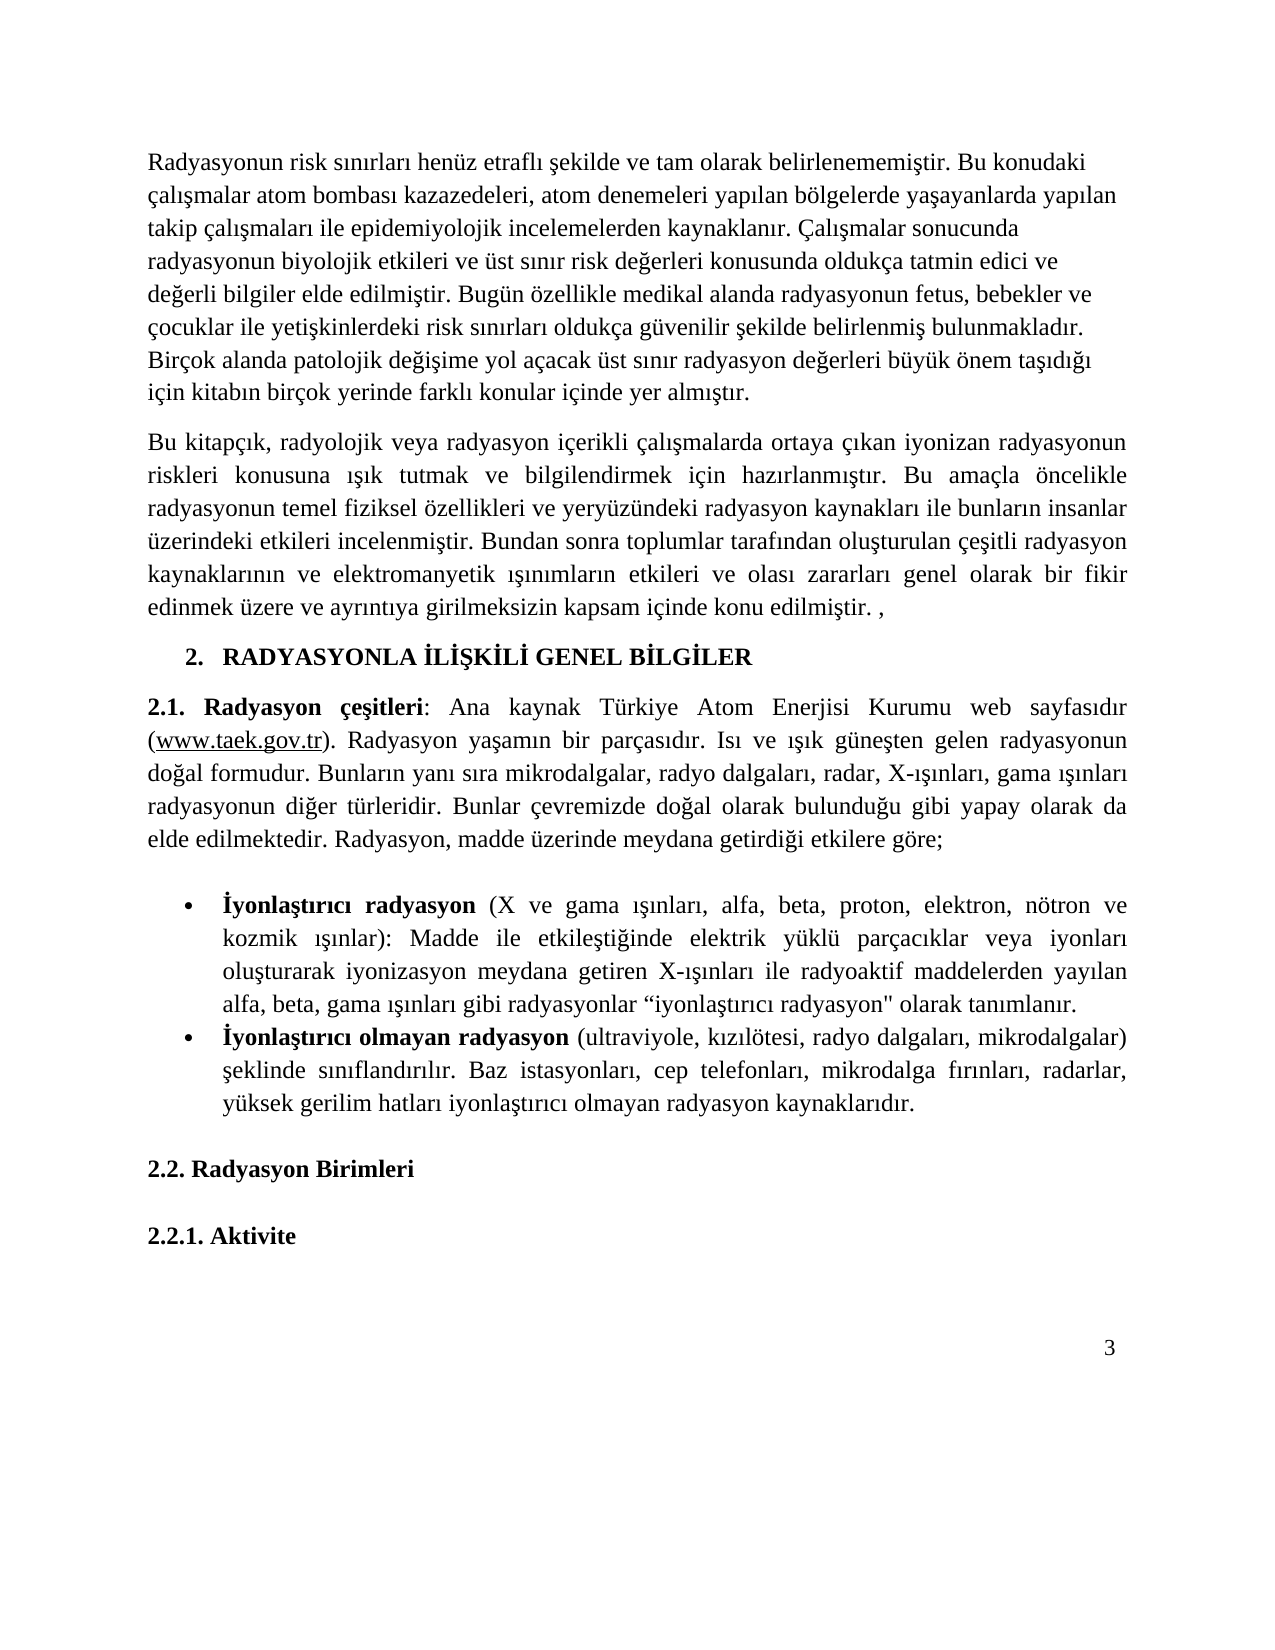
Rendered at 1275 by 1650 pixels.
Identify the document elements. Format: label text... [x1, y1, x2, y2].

list Radyasyon çeşitleri: Ana kaynak Türkiye Atom Enerjisi Kurumu web sayfasıdır (www.taek.gov.tr). Radyasyon yaşamın bir parçasıdır. Isı ve ışık güneşten gelen radyasyonun doğal formudur. Bunların yanı sıra mikrodalgalar, radyo dalgaları, radar, X-ışınları, gama ışınları radyasyonun diğer türleridir. Bunlar çevremizde doğal olarak bulunduğu gibi yapay olarak da elde edilmektedir. Radyasyon, madde üzerinde meydana getirdiği etkilere göre; [147, 692, 1127, 852]
list İyonlaştırıcı olmayan radyasyon (ultraviyole, kızılötesi, radyo dalgaları, mikrodalgalar) şeklinde sınıflandırılır. Baz istasyonları, cep telefonları, mikrodalga fırınları, radarlar, yüksek gerilim hatları iyonlaştırıcı olmayan radyasyon kaynaklarıdır. [185, 1022, 1127, 1117]
list Aktivite [147, 1221, 1237, 1249]
subtitle Radyasyon Birimleri [147, 1154, 1237, 1183]
text Bu kitapçık, radyolojik veya radyasyon içerikli çalışmalarda ortaya çıkan iyonizan radyasyonun riskleri konusuna ışık tutmak ve bilgilendirmek için hazırlanmıştır. Bu amaçla öncelikle radyasyonun temel fiziksel özellikleri ve yeryüzündeki radyasyon kaynakları ile bunların insanlar üzerindeki etkileri incelenmiştir. Bundan sonra toplumlar tarafından oluşturulan çeşitli radyasyon kaynaklarının ve elektromanyetik ışınımların etkileri ve olası zararları genel olarak bir fikir edinmek üzere ve ayrıntıya girilmeksizin kapsam içinde konu edilmiştir. , [147, 427, 1128, 621]
list İyonlaştırıcı radyasyon (X ve gama ışınları, alfa, beta, proton, elektron, nötron ve kozmik ışınlar): Madde ile etkileştiğinde elektrik yüklü parçacıklar veya iyonları oluşturarak iyonizasyon meydana getiren X-ışınları ile radyoaktif maddelerden yayılan alfa, beta, gama ışınları gibi radyasyonlar “iyonlaştırıcı radyasyon" olarak tanımlanır. [185, 890, 1128, 1018]
text Radyasyonun risk sınırları henüz etraflı şekilde ve tam olarak belirlenememiştir. Bu konudaki çalışmalar atom bombası kazazedeleri, atom denemeleri yapılan bölgelerde yaşayanlarda yapılan takip çalışmaları ile epidemiyolojik incelemelerden kaynaklanır. Çalışmalar sonucunda radyasyonun biyolojik etkileri ve üst sınır risk değerleri konusunda oldukça tatmin edici ve değerli bilgiler elde edilmiştir. Bugün özellikle medikal alanda radyasyonun fetus, bebekler ve çocuklar ile yetişkinlerdeki risk sınırları oldukça güvenilir şekilde belirlenmiş bulunmakladır. [147, 147, 1125, 341]
text Birçok alanda patolojik değişime yol açacak üst sınır radyasyon değerleri büyük önem taşıdığı için kitabın birçok yerinde farklı konular içinde yer almıştır. [147, 345, 1125, 406]
subtitle RADYASYONLA İLİŞKİLİ GENEL BİLGİLER [185, 642, 1237, 671]
